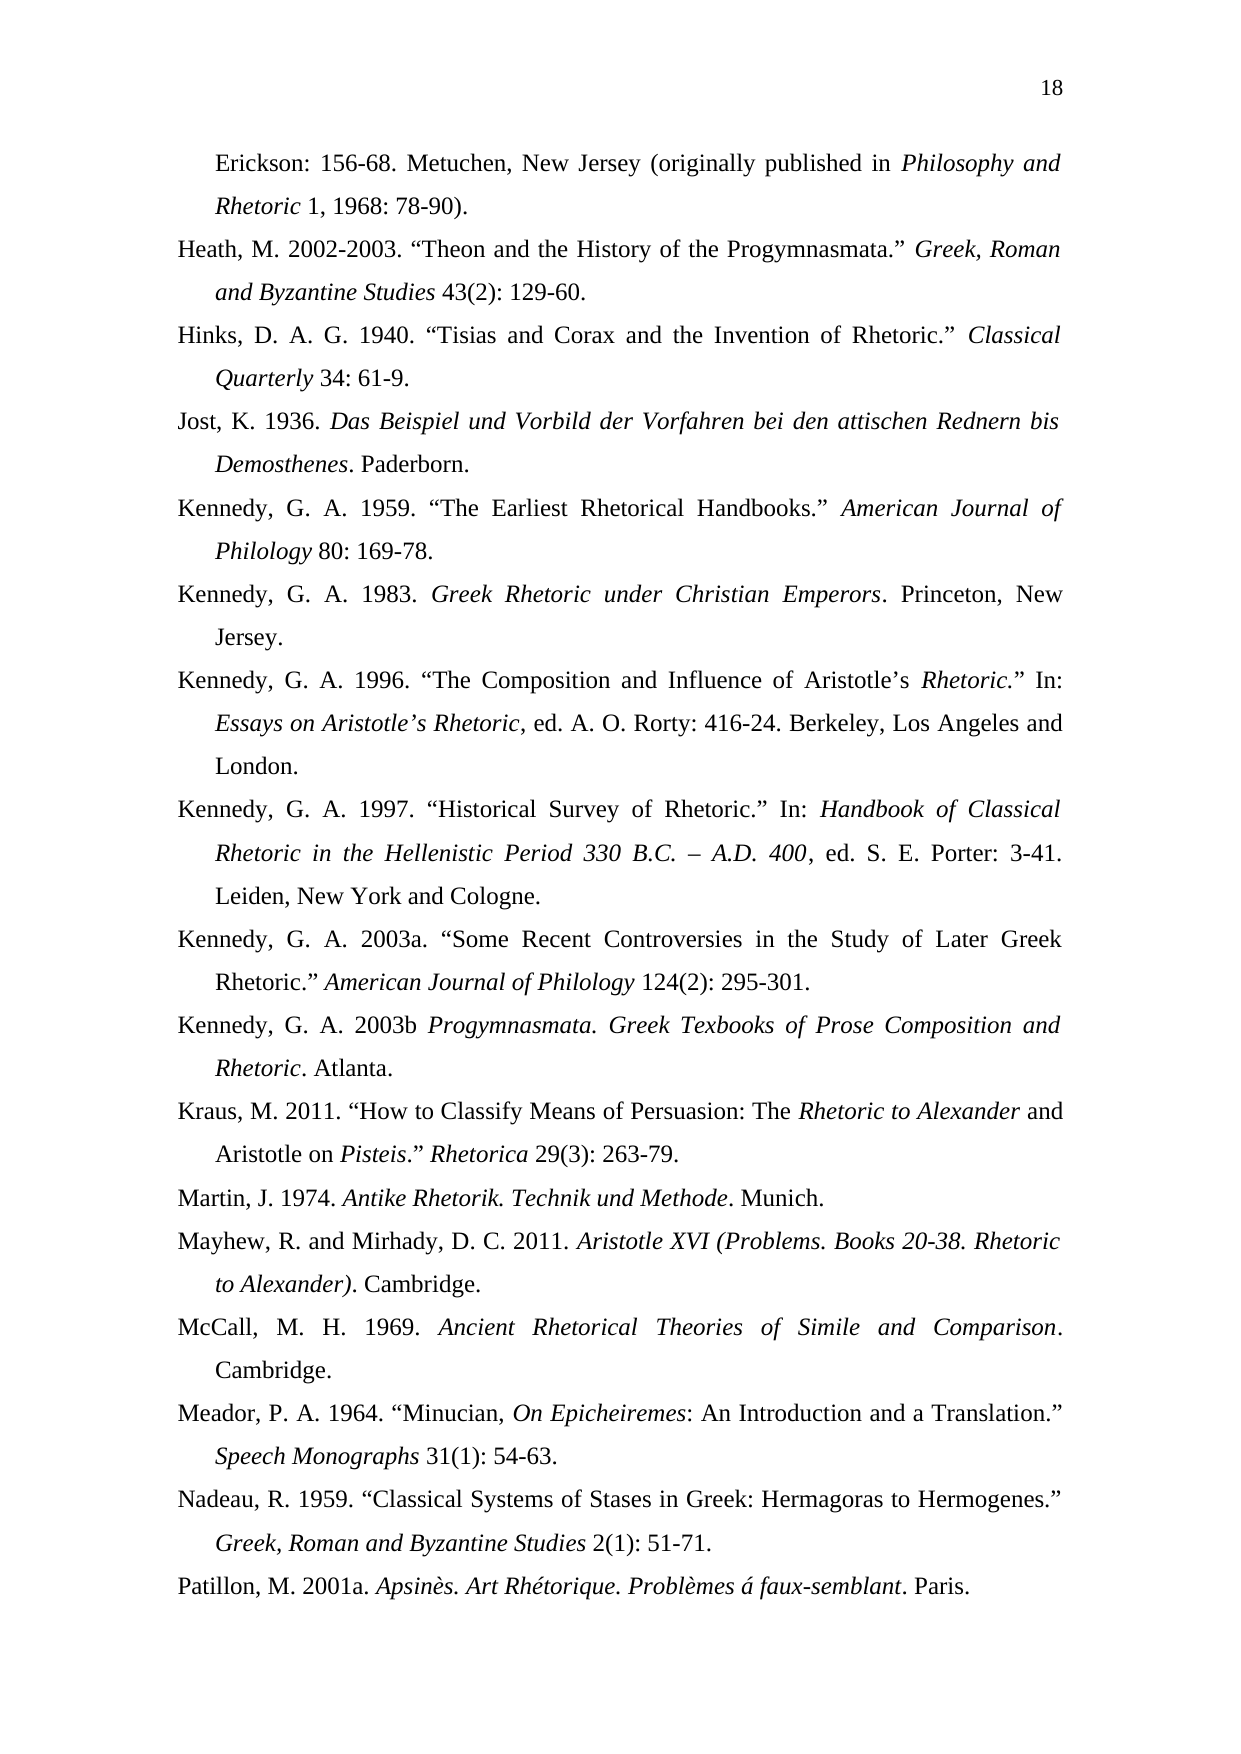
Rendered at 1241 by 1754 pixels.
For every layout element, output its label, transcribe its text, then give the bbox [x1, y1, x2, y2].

text McCall, M. H. 1969. Ancient Rhetorical Theories of Simile and Comparison. Cambridge. [177, 1312, 1063, 1384]
text Kennedy, G. A. 1983. Greek Rhetoric under Christian Emperors. Princeton, New Jersey. [177, 579, 1063, 651]
text Martin, J. 1974. Antike Rhetorik. Technik und Methode. Munich. [177, 1183, 1063, 1211]
text Kennedy, G. A. 1996. “The Composition and Influence of Aristotle’s Rhetoric.” In: Essays on Aristotle’s Rhetoric, ed. A. O. Rorty: 416-24. Berkeley, Los Angeles and London. [177, 665, 1063, 780]
text Kennedy, G. A. 2003a. “Some Recent Controversies in the Study of Later Greek Rhetoric.” American Journal of Philology 124(2): 295-301. [177, 924, 1063, 996]
text Kennedy, G. A. 2003b Progymnasmata. Greek Texbooks of Prose Composition and Rhetoric. Atlanta. [177, 1010, 1063, 1082]
text Nadeau, R. 1959. “Classical Systems of Stases in Greek: Hermagoras to Hermogenes.” Greek, Roman and Byzantine Studies 2(1): 51-71. [177, 1484, 1063, 1556]
text Patillon, M. 2001a. Apsinès. Art Rhétorique. Problèmes á faux-semblant. Paris. [177, 1571, 1063, 1599]
text Hinks, D. A. G. 1940. “Tisias and Corax and the Invention of Rhetoric.” Classical Quarterly 34: 61-9. [177, 320, 1063, 392]
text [177, 148, 1063, 219]
text Kennedy, G. A. 1959. “The Earliest Rhetorical Handbooks.” American Journal of Philology 80: 169-78. [177, 493, 1063, 564]
text Kennedy, G. A. 1997. “Historical Survey of Rhetoric.” In: Handbook of Classical Rhetoric in the Hellenistic Period 330 B.C. – A.D. 400, ed. S. E. Porter: 3-41. Leiden, New York and Cologne. [177, 794, 1063, 909]
text Heath, M. 2002-2003. “Theon and the History of the Progymnasmata.” Greek, Roman and Byzantine Studies 43(2): 129-60. [177, 234, 1063, 306]
text Meador, P. A. 1964. “Minucian, On Epicheiremes: An Introduction and a Translation.” Speech Monographs 31(1): 54-63. [177, 1398, 1063, 1470]
text Kraus, M. 2011. “How to Classify Means of Persuasion: The Rhetoric to Alexander and Aristotle on Pisteis.” Rhetorica 29(3): 263-79. [177, 1096, 1063, 1168]
text Mayhew, R. and Mirhady, D. C. 2011. Aristotle XVI (Problems. Books 20-38. Rhetoric to Alexander). Cambridge. [177, 1226, 1063, 1298]
text Jost, K. 1936. Das Beispiel und Vorbild der Vorfahren bei den attischen Rednern bis Demosthenes. Paderborn. [177, 406, 1063, 478]
